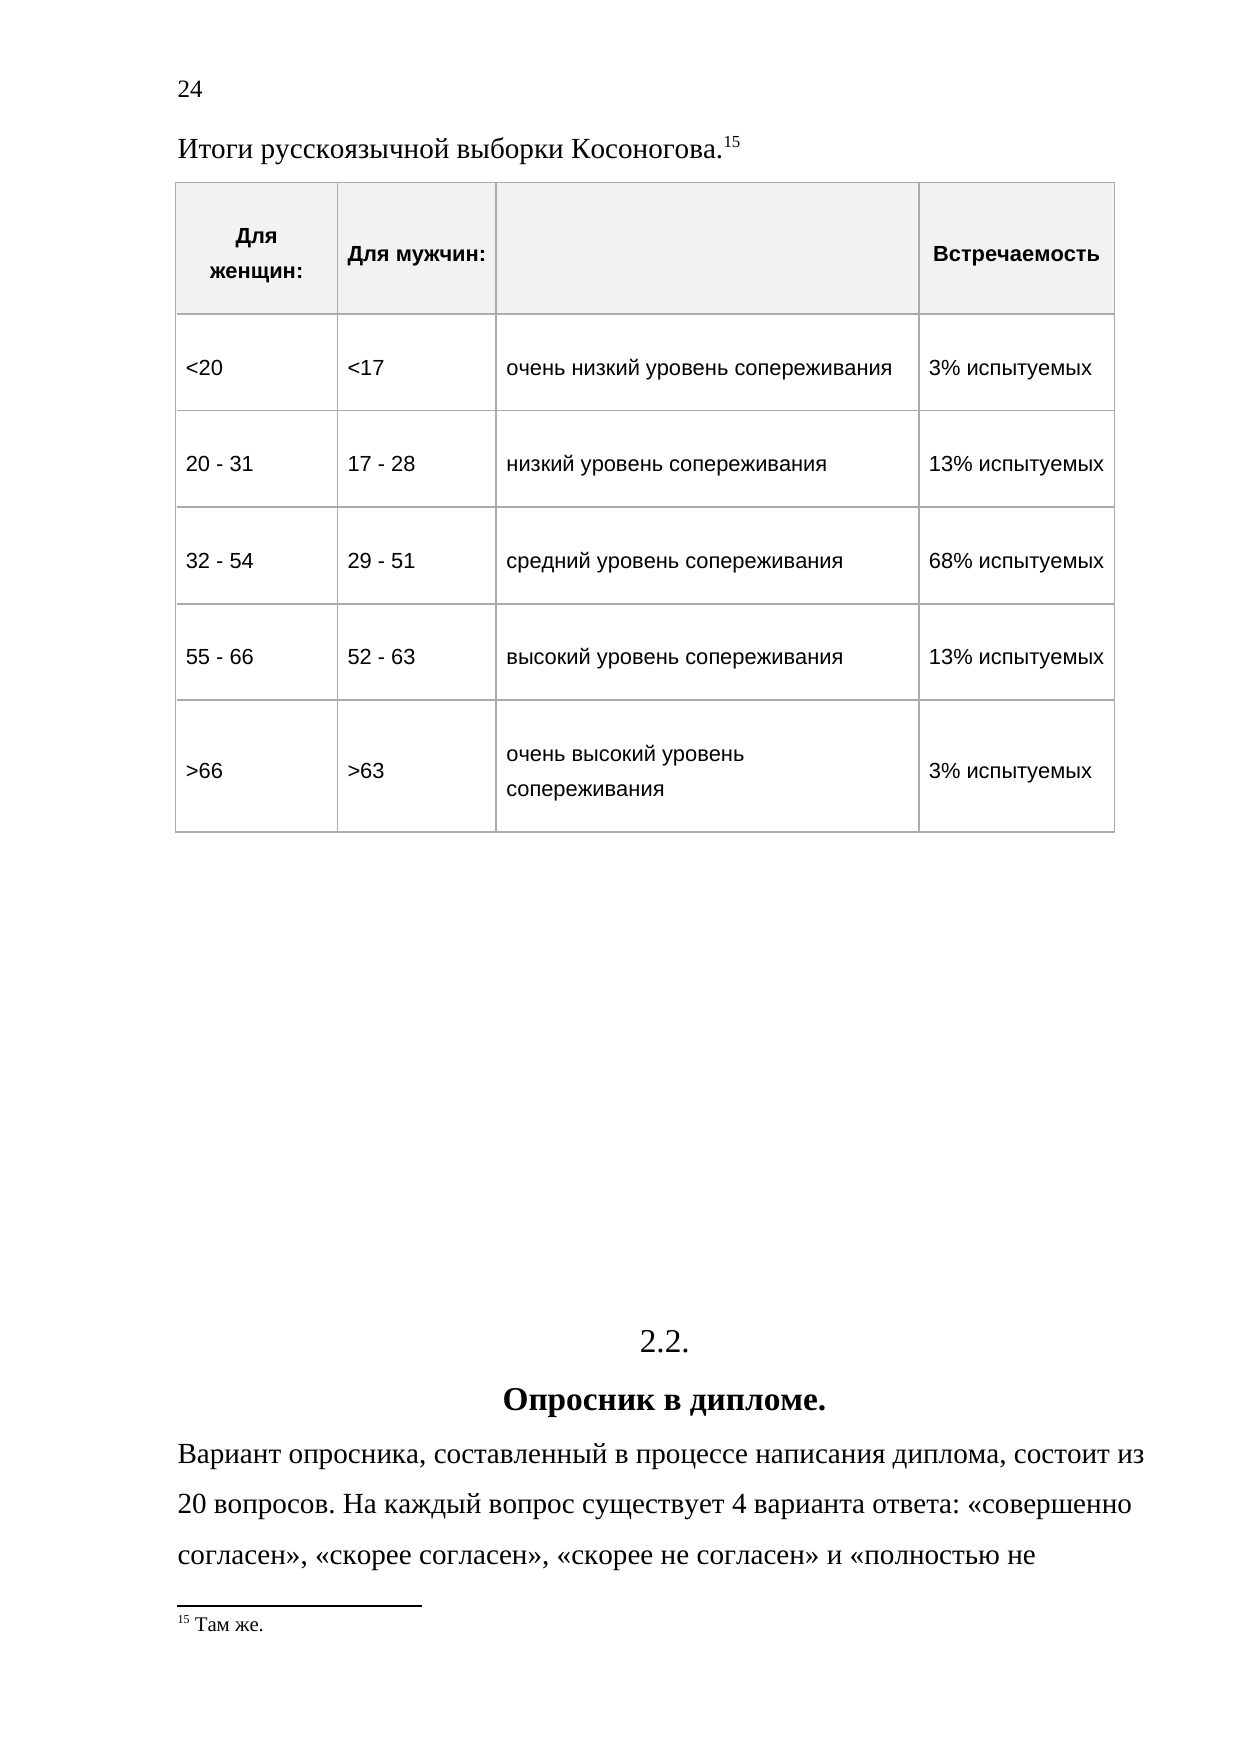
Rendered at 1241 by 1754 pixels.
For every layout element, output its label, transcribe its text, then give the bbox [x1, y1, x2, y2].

table_cell 52 - 63 [338, 605, 495, 699]
table_header Встречаемость [920, 183, 1114, 313]
table_cell очень высокий уровень сопереживания [497, 701, 918, 831]
table_cell <20 [176, 314, 337, 410]
text 2.2. [177, 1321, 1152, 1359]
table_cell высокий уровень сопереживания [497, 605, 918, 699]
table_cell низкий уровень сопереживания [497, 411, 918, 506]
table_cell 32 - 54 [176, 507, 337, 603]
table_header Для мужчин: [338, 183, 495, 313]
table_cell 68% испытуемых [920, 508, 1114, 603]
table_cell >66 [176, 700, 337, 831]
table_cell 17 - 28 [338, 411, 495, 506]
table_cell 20 - 31 [176, 411, 337, 506]
table_cell 3% испытуемых [920, 701, 1114, 831]
table_cell 55 - 66 [176, 604, 337, 699]
text Опросник в дипломе. [177, 1379, 1152, 1417]
table_cell 13% испытуемых [920, 411, 1114, 506]
table_header [497, 183, 918, 313]
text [177, 1436, 1152, 1570]
table_cell <17 [338, 315, 495, 410]
table_cell 3% испытуемых [920, 315, 1114, 410]
table_cell >63 [338, 701, 495, 831]
table_cell 29 - 51 [338, 508, 495, 603]
table_header Для женщин: [176, 183, 337, 313]
text Итоги русскоязычной выборки Косоногова. [177, 131, 1152, 165]
table_cell средний уровень сопереживания [497, 508, 918, 603]
table_cell очень низкий уровень сопереживания [497, 315, 918, 410]
table_cell 13% испытуемых [920, 605, 1114, 699]
